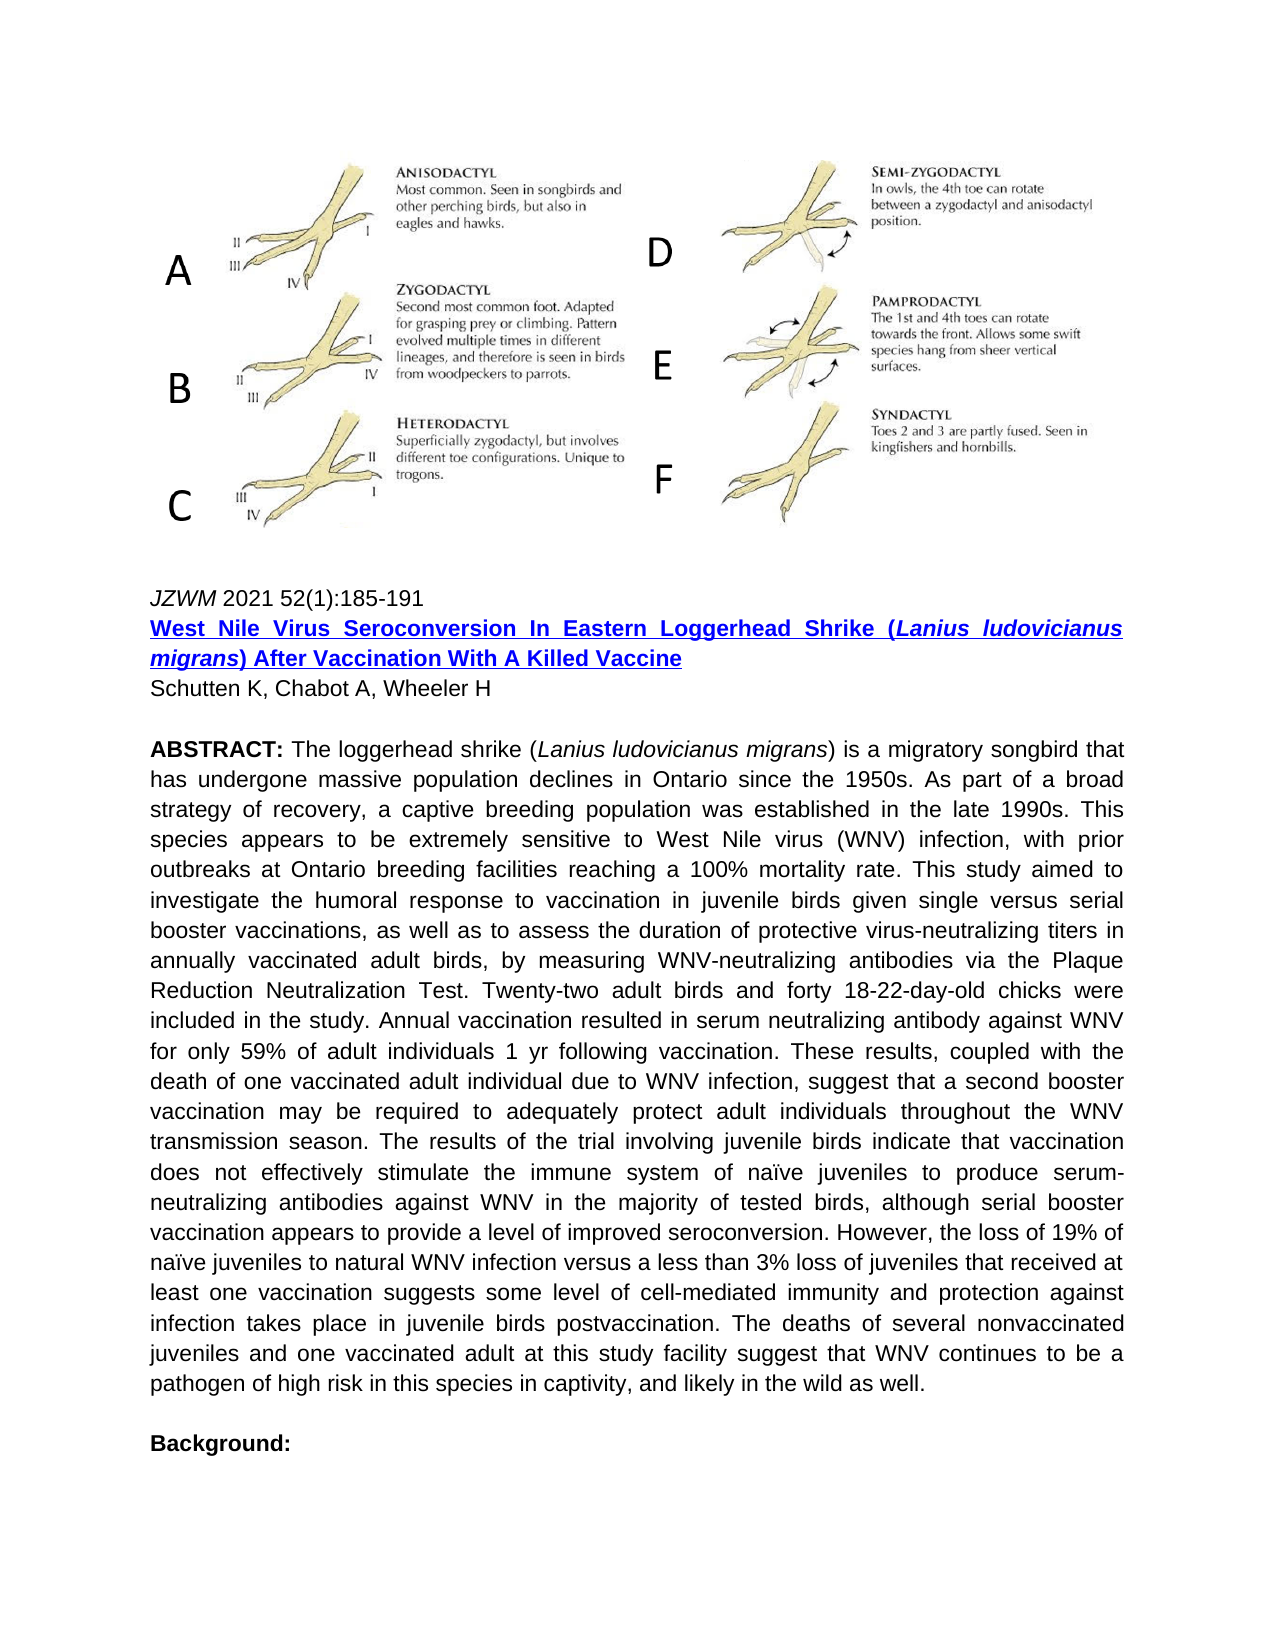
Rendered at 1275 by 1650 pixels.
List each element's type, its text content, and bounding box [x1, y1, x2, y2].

picture [150, 150, 1102, 528]
text Schutten K, Chabot A, Wheeler H [150, 675, 1125, 701]
text JZWM 2021 52(1):185-191 [150, 584, 1125, 611]
text Background: [150, 1430, 1125, 1457]
text ABSTRACT: The loggerhead shrike (Lanius ludovicianus migrans) is a migratory songbird that has undergone massive population declines in Ontario since the 1950s. As part of a broad strategy of recovery, a captive breeding population was established in the late 1990s. This species appears to be extremely sensitive to West Nile virus (WNV) infection, with prior outbreaks at Ontario breeding facilities reaching a 100% mortality rate. This study aimed to investigate the humoral response to vaccination in juvenile birds given single versus serial booster vaccinations, as well as to assess the duration of protective virus-neutralizing titers in annually vaccinated adult birds, by measuring WNV-neutralizing antibodies via the Plaque Reduction Neutralization Test. Twenty-two adult birds and forty 18-22-day-old chicks were included in the study. Annual vaccination resulted in serum neutralizing antibody against WNV for only 59% of adult individuals 1 yr following vaccination. These results, coupled with the death of one vaccinated adult individual due to WNV infection, suggest that a second booster vaccination may be required to adequately protect adult individuals throughout the WNV transmission season. The results of the trial involving juvenile birds indicate that vaccination does not effectively stimulate the immune system of naïve juveniles to produce serum-neutralizing antibodies against WNV in the majority of tested birds, although serial booster vaccination appears to provide a level of improved seroconversion. However, the loss of 19% of naïve juveniles to natural WNV infection versus a less than 3% loss of juveniles that received at least one vaccination suggests some level of cell-mediated immunity and protection against infection takes place in juvenile birds postvaccination. The deaths of several nonvaccinated juveniles and one vaccinated adult at this study facility suggest that WNV continues to be a pathogen of high risk in this species in captivity, and likely in the wild as well. [150, 736, 1125, 1396]
text West Nile Virus Seroconversion In Eastern Loggerhead Shrike (Lanius ludovicianus migrans) After Vaccination With A Killed Vaccine [150, 615, 1125, 671]
